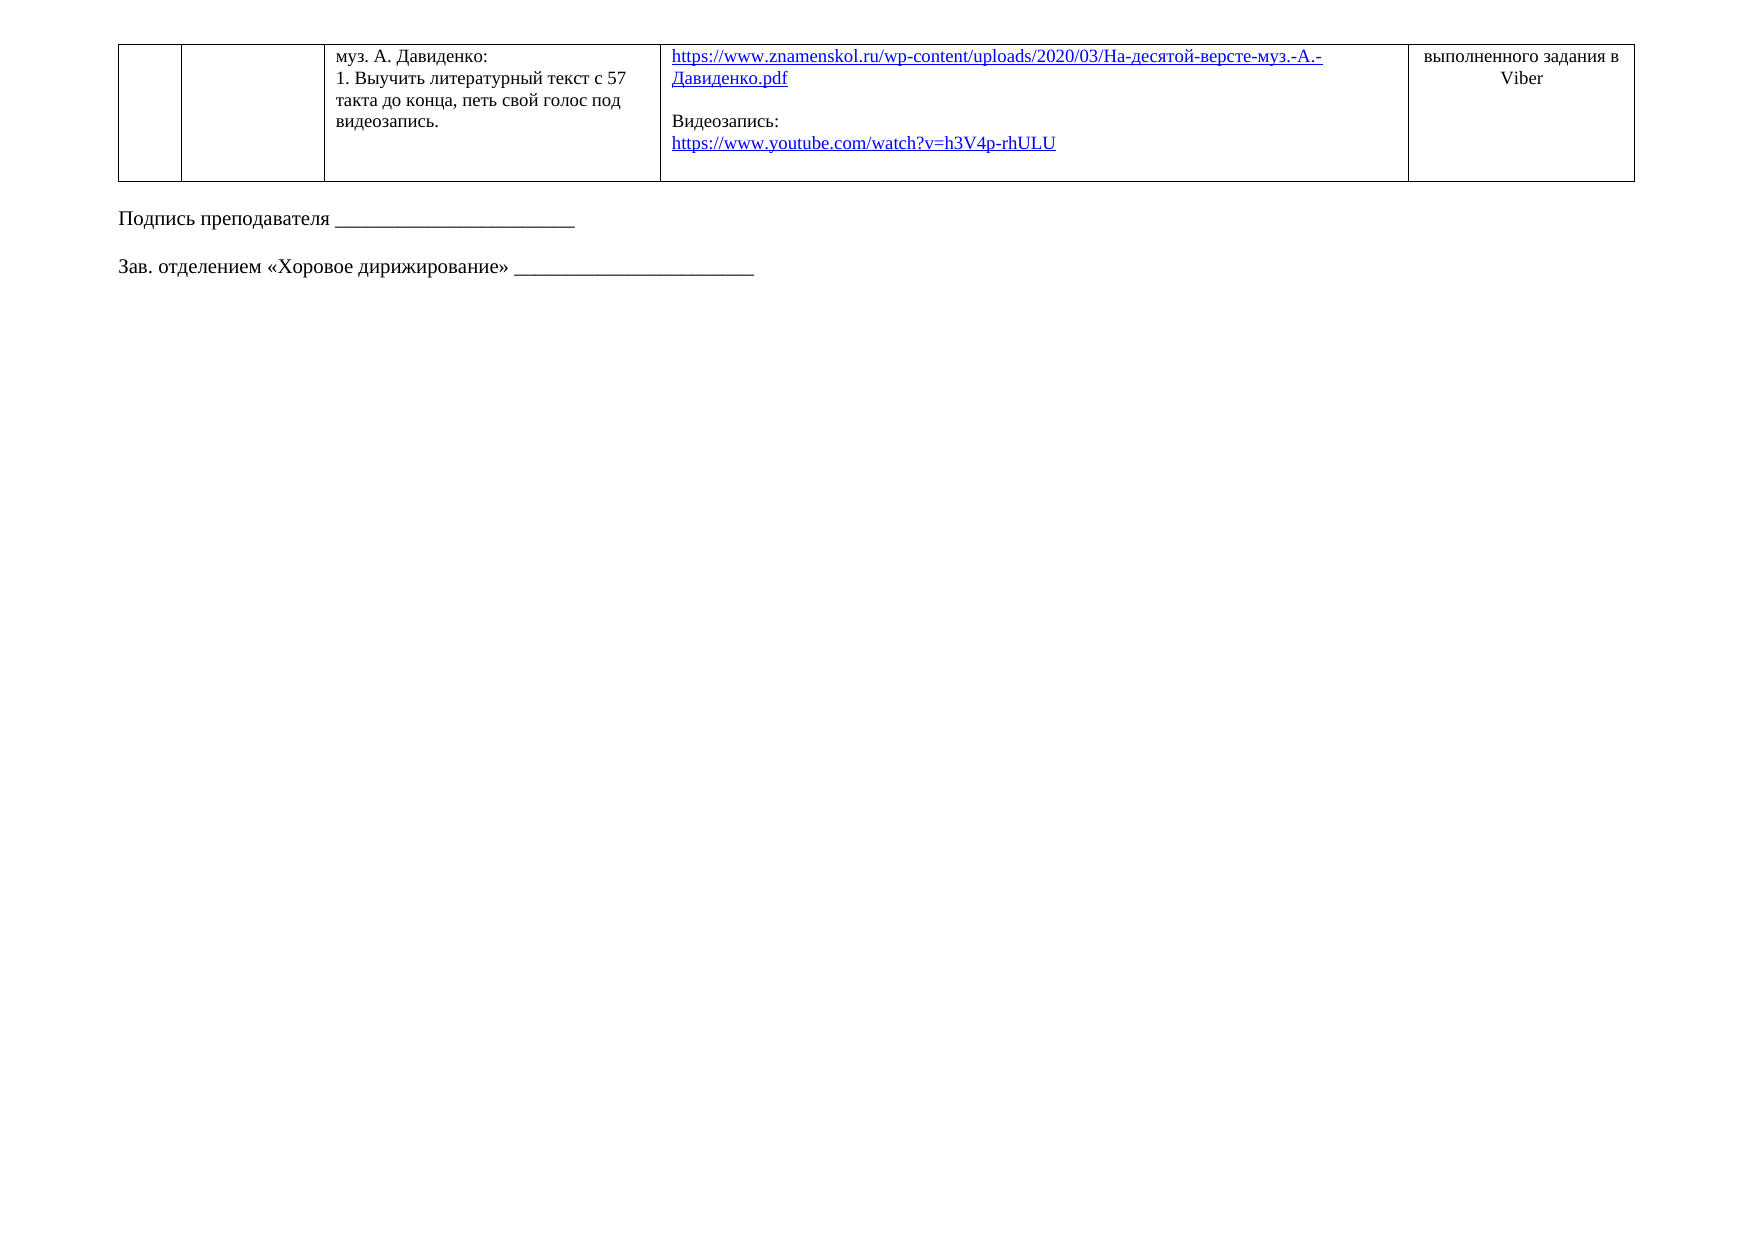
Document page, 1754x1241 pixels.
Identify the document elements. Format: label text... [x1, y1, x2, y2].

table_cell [1409, 45, 1634, 181]
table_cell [325, 45, 660, 181]
table_cell 3 [119, 45, 181, 181]
text Подпись преподавателя _______________________ [118, 206, 1636, 230]
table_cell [661, 45, 1408, 181]
text Зав. отделением «Хоровое дирижирование» _______________________ [118, 254, 1636, 278]
